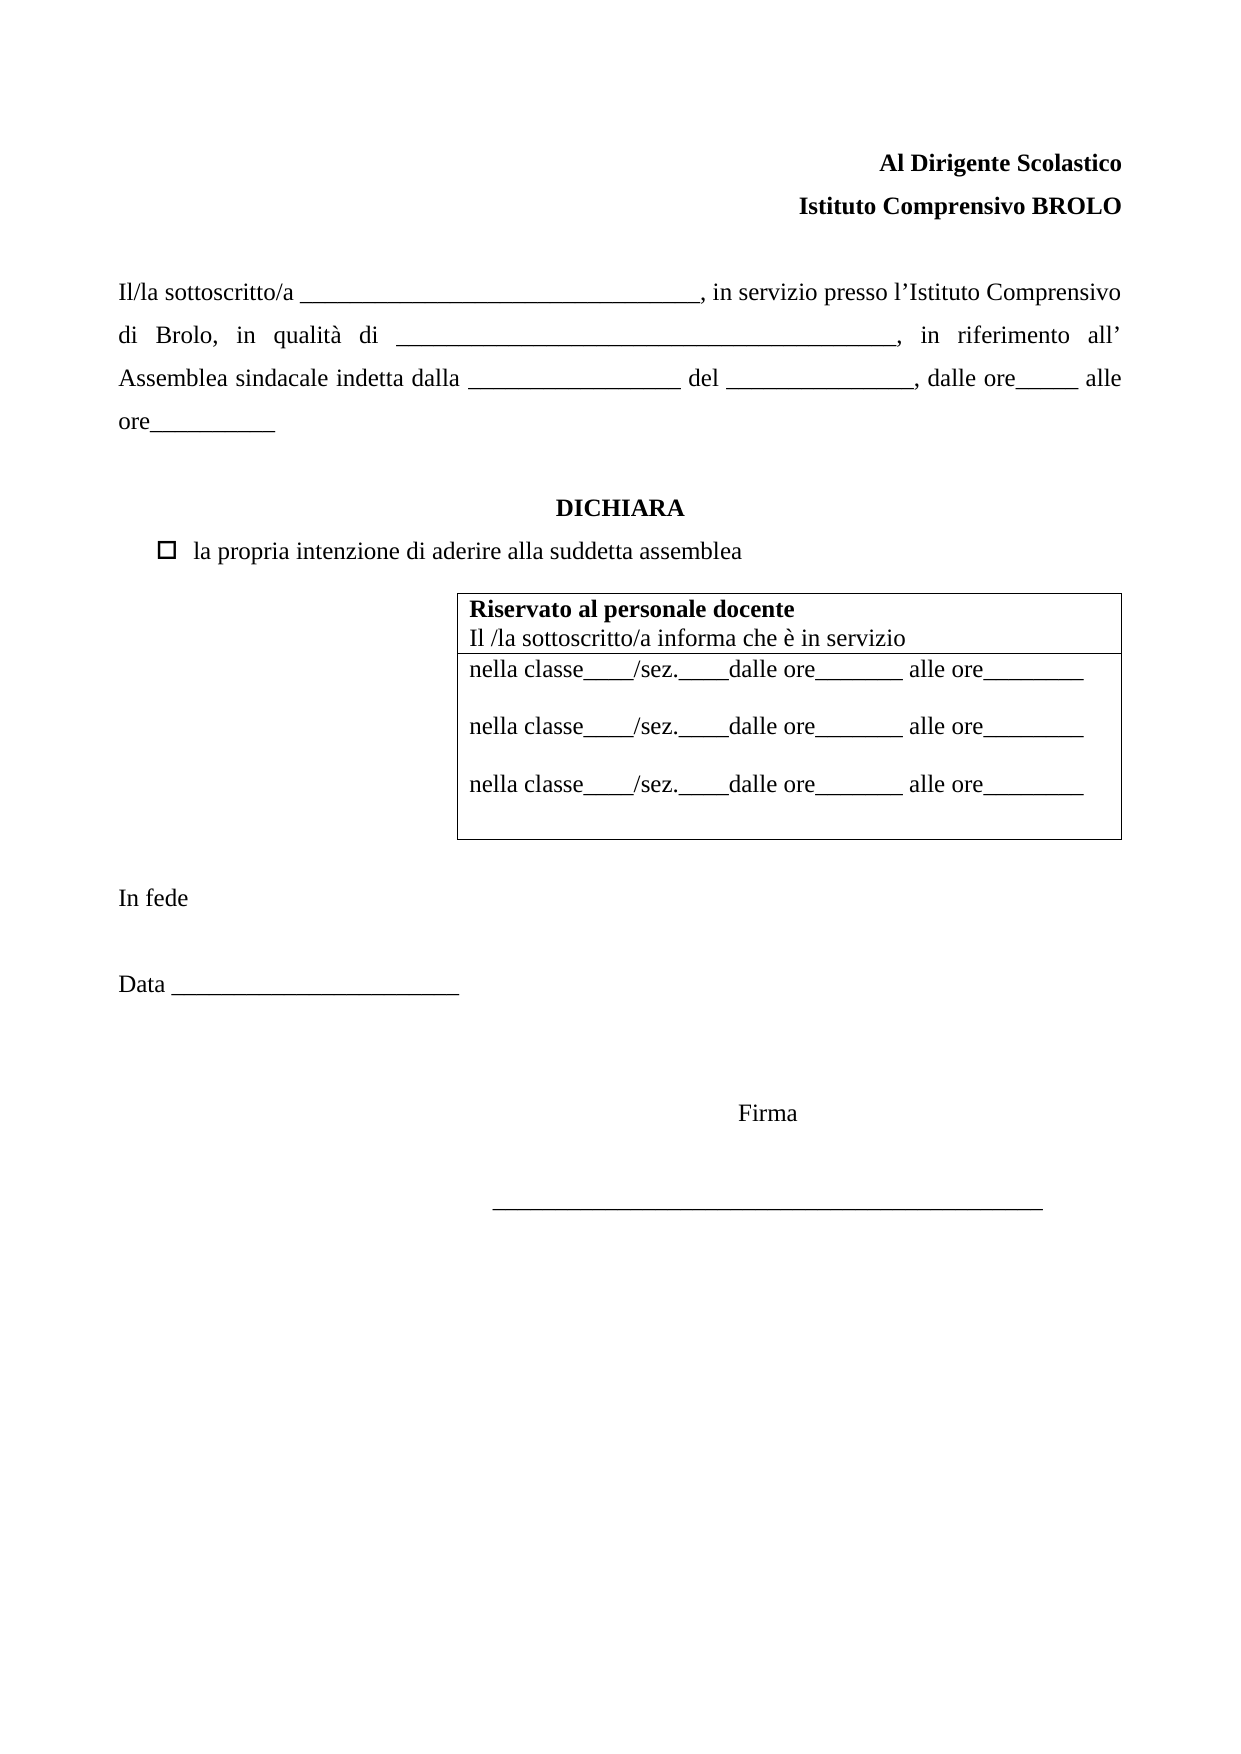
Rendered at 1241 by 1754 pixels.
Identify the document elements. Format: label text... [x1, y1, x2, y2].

text ____________________________________________ [413, 1184, 1122, 1213]
text Firma [413, 1098, 1122, 1127]
text Data _______________________ [118, 969, 1122, 998]
text In fede [118, 883, 1122, 911]
list la propria intenzione di aderire alla suddetta assemblea [156, 536, 1122, 564]
text Istituto Comprensivo BROLO [118, 191, 1122, 219]
table_header Riservato al personale docente Il /la sottoscritto/a informa che è in servizio [458, 594, 1121, 653]
text DICHIARA [118, 493, 1122, 521]
table_cell nella classe____/sez.____dalle ore_______ alle ore________ nella classe____/sez.____dalle ore_______ alle ore________ nella classe____/sez.____dalle ore_______ alle ore________ [458, 654, 1121, 838]
text Il/la sottoscritto/a ________________________________, in servizio presso l’Istituto Comprensivo di Brolo, in qualità di ________________________________________, in riferimento all’ Assemblea sindacale indetta dalla _________________ del _______________, dalle ore_____ alle ore__________ [118, 277, 1122, 435]
text Al Dirigente Scolastico [118, 148, 1122, 176]
